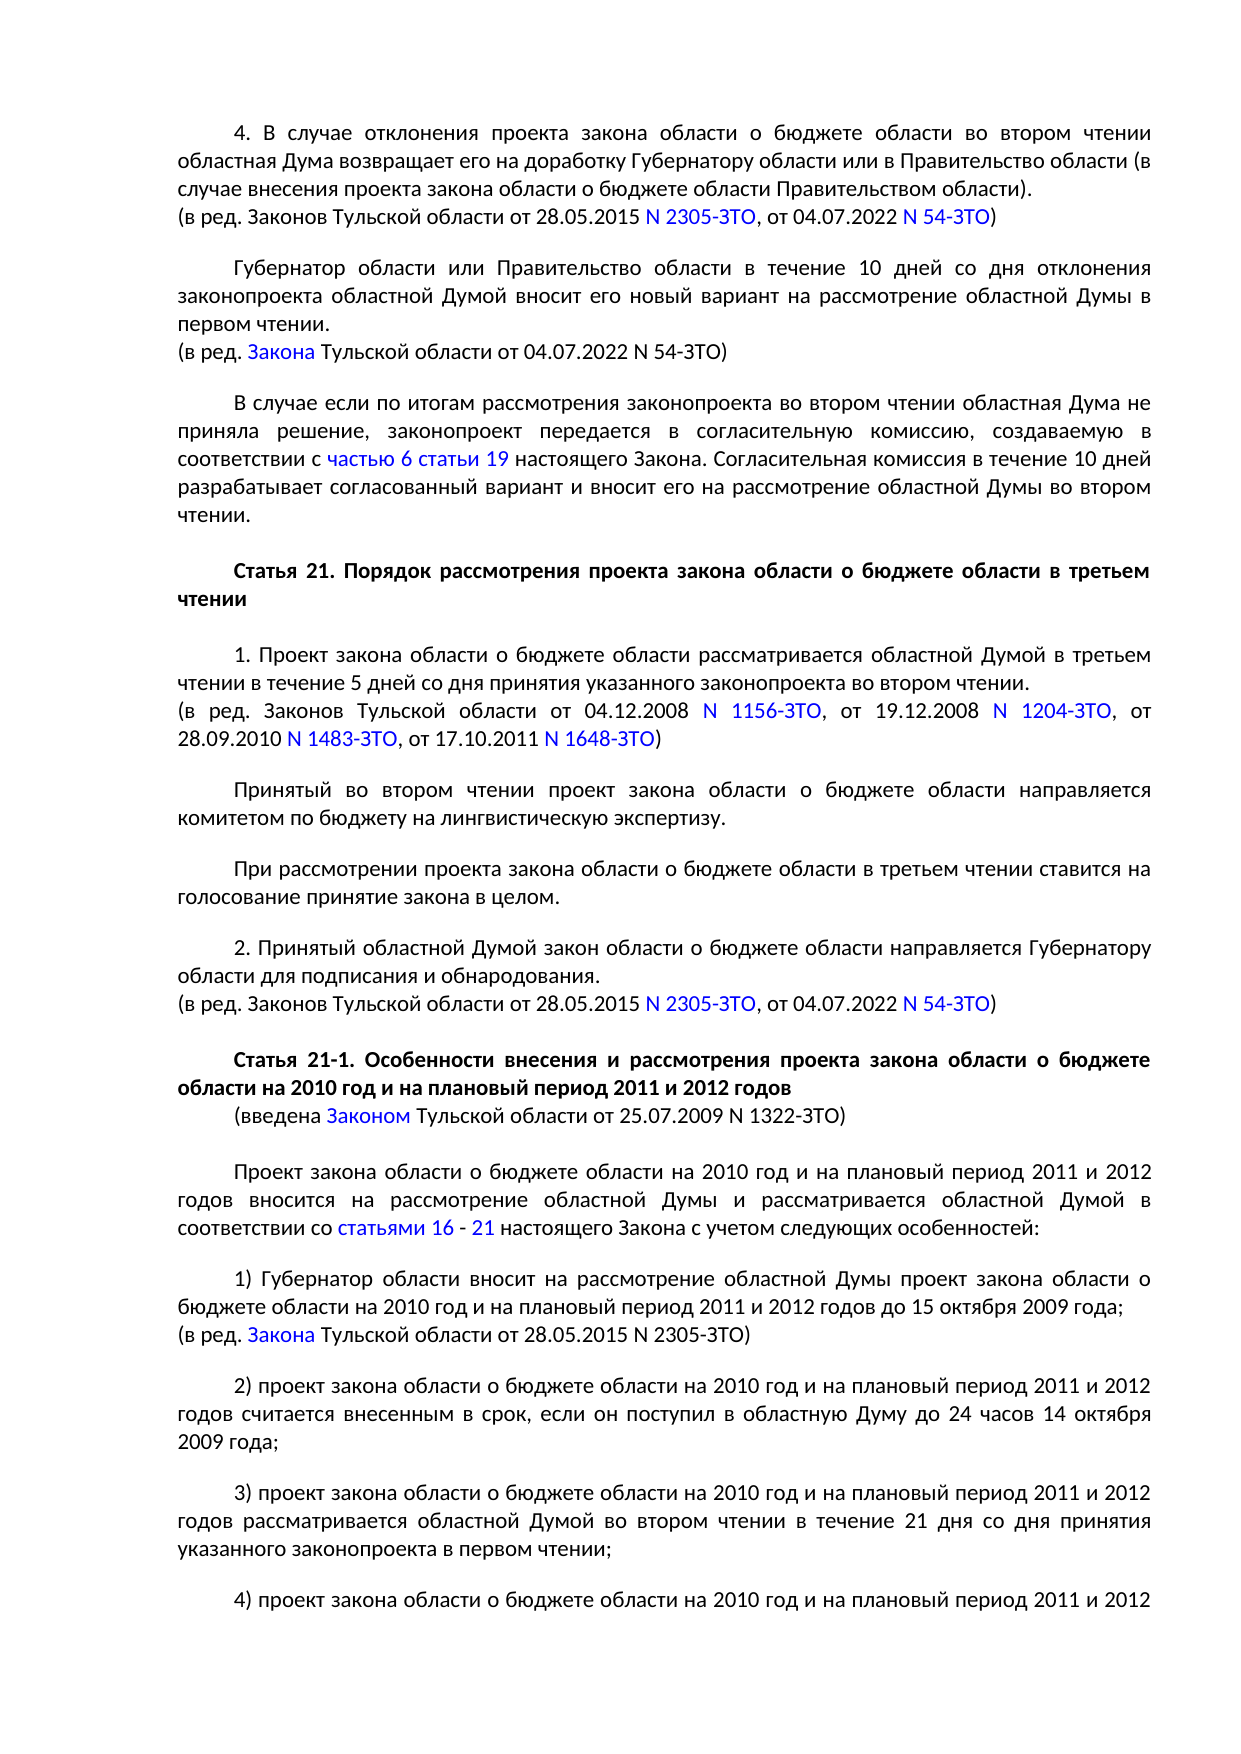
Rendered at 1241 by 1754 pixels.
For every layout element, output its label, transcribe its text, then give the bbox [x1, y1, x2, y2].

text Принятый во втором чтении проект закона области о бюджете области направляется комитетом по бюджету на лингвистическую экспертизу. [177, 775, 1152, 831]
text При рассмотрении проекта закона области о бюджете области в третьем чтении ставится на голосование принятие закона в целом. [177, 854, 1152, 910]
text 1. Проект закона области о бюджете области рассматривается областной Думой в третьем чтении в течение 5 дней со дня принятия указанного законопроекта во втором чтении. [177, 640, 1152, 696]
text Губернатор области или Правительство области в течение 10 дней со дня отклонения законопроекта областной Думой вносит его новый вариант на рассмотрение областной Думы в первом чтении. [177, 253, 1152, 337]
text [177, 1585, 1152, 1613]
text Проект закона области о бюджете области на 2010 год и на плановый период 2011 и 2012 годов вносится на рассмотрение областной Думы и рассматривается областной Думой в соответствии со статьями 16 - 21 настоящего Закона с учетом следующих особенностей: [177, 1157, 1152, 1241]
text 1) Губернатор области вносит на рассмотрение областной Думы проект закона области о бюджете области на 2010 год и на плановый период 2011 и 2012 годов до 15 октября 2009 года; [177, 1264, 1152, 1320]
text (в ред. Закона Тульской области от 04.07.2022 N 54-ЗТО) [177, 337, 1152, 365]
text (в ред. Законов Тульской области от 28.05.2015 N 2305-ЗТО, от 04.07.2022 N 54-ЗТО) [177, 989, 1152, 1017]
title Статья 21. Порядок рассмотрения проекта закона области о бюджете области в третьем чтении [177, 556, 1152, 612]
text В случае если по итогам рассмотрения законопроекта во втором чтении областная Дума не приняла решение, законопроект передается в согласительную комиссию, создаваемую в соответствии с частью 6 статьи 19 настоящего Закона. Согласительная комиссия в течение 10 дней разрабатывает согласованный вариант и вносит его на рассмотрение областной Думы во втором чтении. [177, 388, 1152, 528]
text 2) проект закона области о бюджете области на 2010 год и на плановый период 2011 и 2012 годов считается внесенным в срок, если он поступил в областную Думу до 24 часов 14 октября 2009 года; [177, 1371, 1152, 1455]
text 4. В случае отклонения проекта закона области о бюджете области во втором чтении областная Дума возвращает его на доработку Губернатору области или в Правительство области (в случае внесения проекта закона области о бюджете области Правительством области). [177, 118, 1152, 202]
text (в ред. Законов Тульской области от 28.05.2015 N 2305-ЗТО, от 04.07.2022 N 54-ЗТО) [177, 202, 1152, 230]
text 2. Принятый областной Думой закон области о бюджете области направляется Губернатору области для подписания и обнародования. [177, 933, 1152, 989]
text (в ред. Законов Тульской области от 04.12.2008 N 1156-ЗТО, от 19.12.2008 N 1204-ЗТО, от 28.09.2010 N 1483-ЗТО, от 17.10.2011 N 1648-ЗТО) [177, 696, 1152, 752]
text 3) проект закона области о бюджете области на 2010 год и на плановый период 2011 и 2012 годов рассматривается областной Думой во втором чтении в течение 21 дня со дня принятия указанного законопроекта в первом чтении; [177, 1478, 1152, 1562]
text (введена Законом Тульской области от 25.07.2009 N 1322-ЗТО) [177, 1101, 1152, 1129]
title Статья 21-1. Особенности внесения и рассмотрения проекта закона области о бюджете области на 2010 год и на плановый период 2011 и 2012 годов [177, 1045, 1152, 1101]
text (в ред. Закона Тульской области от 28.05.2015 N 2305-ЗТО) [177, 1320, 1152, 1348]
